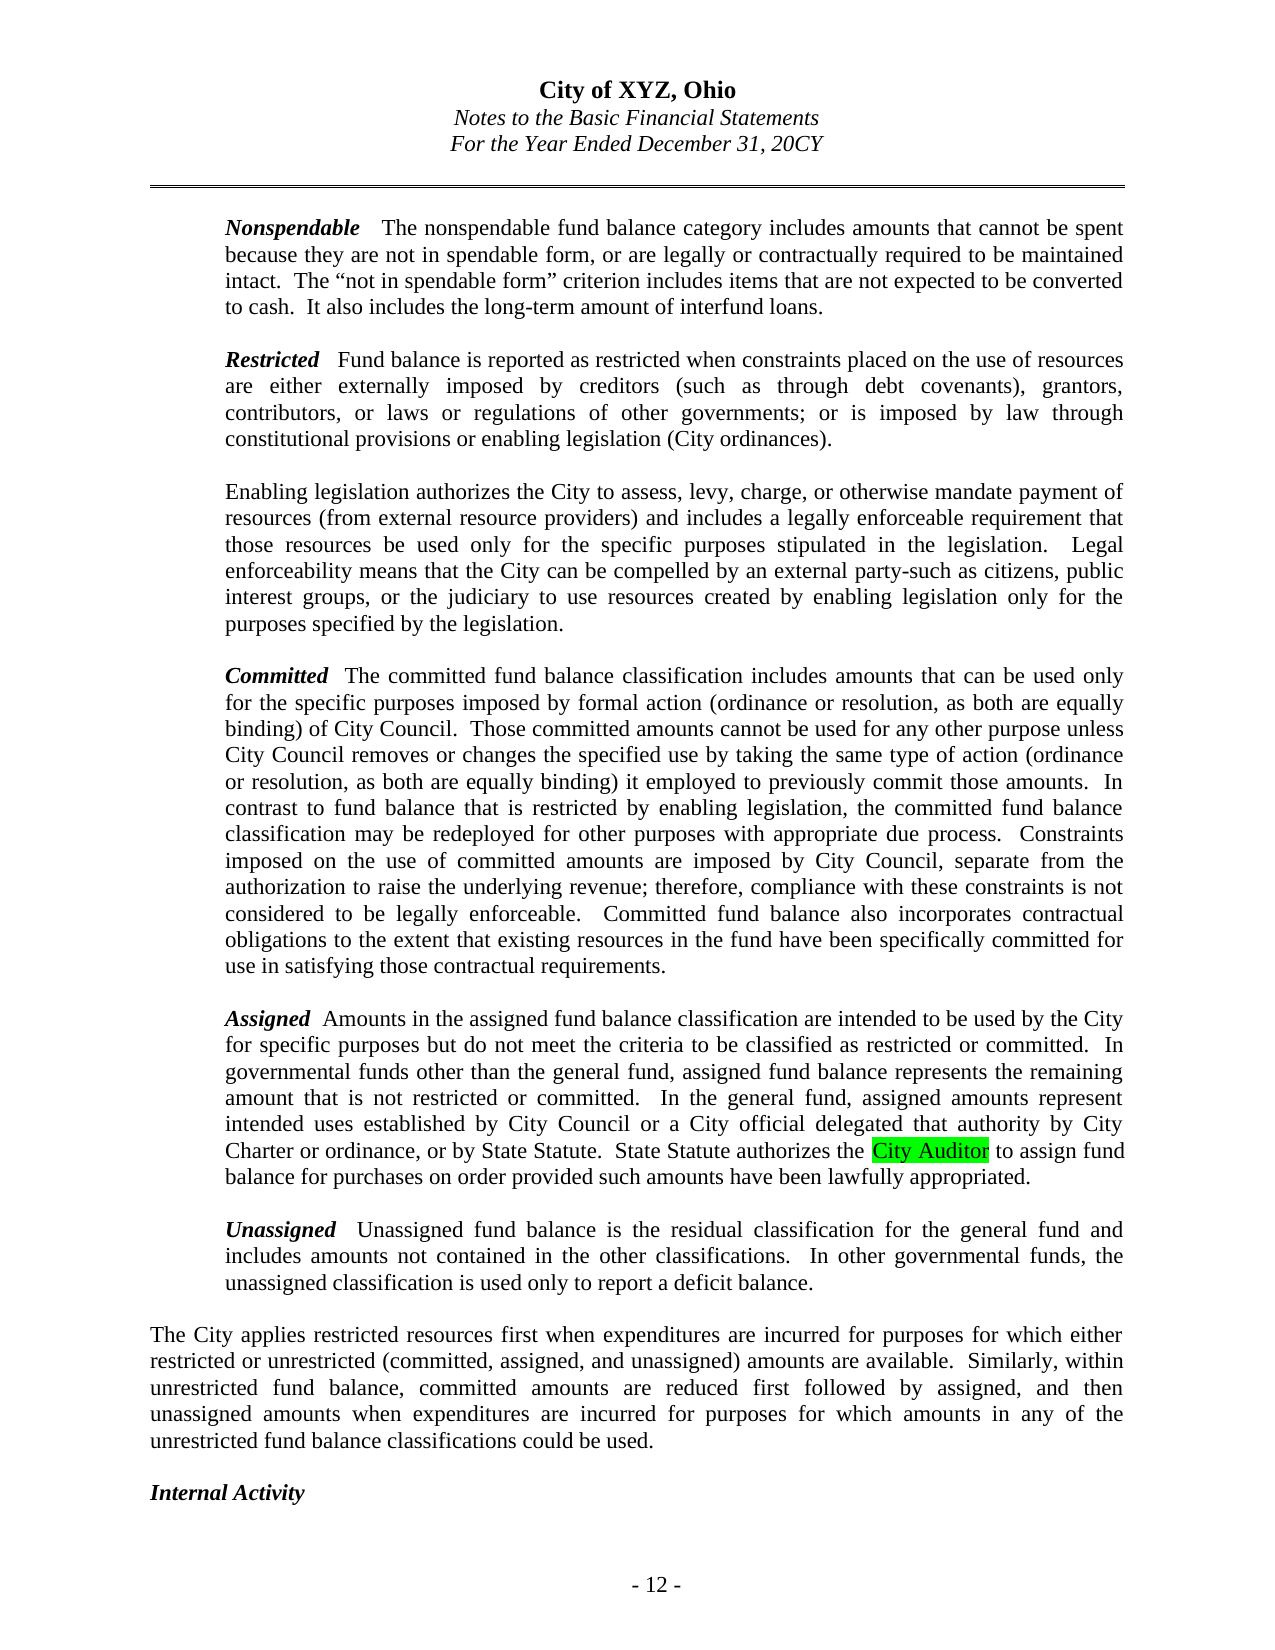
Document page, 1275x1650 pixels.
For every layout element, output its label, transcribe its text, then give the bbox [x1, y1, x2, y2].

text Internal Activity [150, 1479, 1125, 1506]
text Unassigned Unassigned fund balance is the residual classification for the general fund and includes amounts not contained in the other classifications. In other governmental funds, the unassigned classification is used only to report a deficit balance. [225, 1216, 1125, 1295]
text Assigned Amounts in the assigned fund balance classification are intended to be used by the City for specific purposes but do not meet the criteria to be classified as restricted or committed. In governmental funds other than the general fund, assigned fund balance represents the remaining amount that is not restricted or committed. In the general fund, assigned amounts represent intended uses established by City Council or a City official delegated that authority by City Charter or ordinance, or by State Statute. State Statute authorizes the City Auditor to assign fund balance for purchases on order provided such amounts have been lawfully appropriated. [225, 1005, 1125, 1189]
text Enabling legislation authorizes the City to assess, levy, charge, or otherwise mandate payment of resources (from external resource providers) and includes a legally enforceable requirement that those resources be used only for the specific purposes stipulated in the legislation. Legal enforceability means that the City can be compelled by an external party-such as citizens, public interest groups, or the judiciary to use resources created by enabling legislation only for the purposes specified by the legislation. [225, 478, 1125, 636]
text The City applies restricted resources first when expenditures are incurred for purposes for which either restricted or unrestricted (committed, assigned, and unassigned) amounts are available. Similarly, within unrestricted fund balance, committed amounts are reduced first followed by assigned, and then unassigned amounts when expenditures are incurred for purposes for which amounts in any of the unrestricted fund balance classifications could be used. [150, 1321, 1125, 1453]
text Nonspendable The nonspendable fund balance category includes amounts that cannot be spent because they are not in spendable form, or are legally or contractually required to be maintained intact. The “not in spendable form” criterion includes items that are not expected to be converted to cash. It also includes the long-term amount of interfund loans. [225, 214, 1125, 320]
text Committed The committed fund balance classification includes amounts that can be used only for the specific purposes imposed by formal action (ordinance or resolution, as both are equally binding) of City Council. Those committed amounts cannot be used for any other purpose unless City Council removes or changes the specified use by taking the same type of action (ordinance or resolution, as both are equally binding) it employed to previously commit those amounts. In contrast to fund balance that is restricted by enabling legislation, the committed fund balance classification may be redeployed for other purposes with appropriate due process. Constraints imposed on the use of committed amounts are imposed by City Council, separate from the authorization to raise the underlying revenue; therefore, compliance with these constraints is not considered to be legally enforceable. Committed fund balance also incorporates contractual obligations to the extent that existing resources in the fund have been specifically committed for use in satisfying those contractual requirements. [225, 662, 1125, 979]
text Restricted Fund balance is reported as restricted when constraints placed on the use of resources are either externally imposed by creditors (such as through debt covenants), grantors, contributors, or laws or regulations of other governments; or is imposed by law through constitutional provisions or enabling legislation (City ordinances). [225, 346, 1125, 452]
